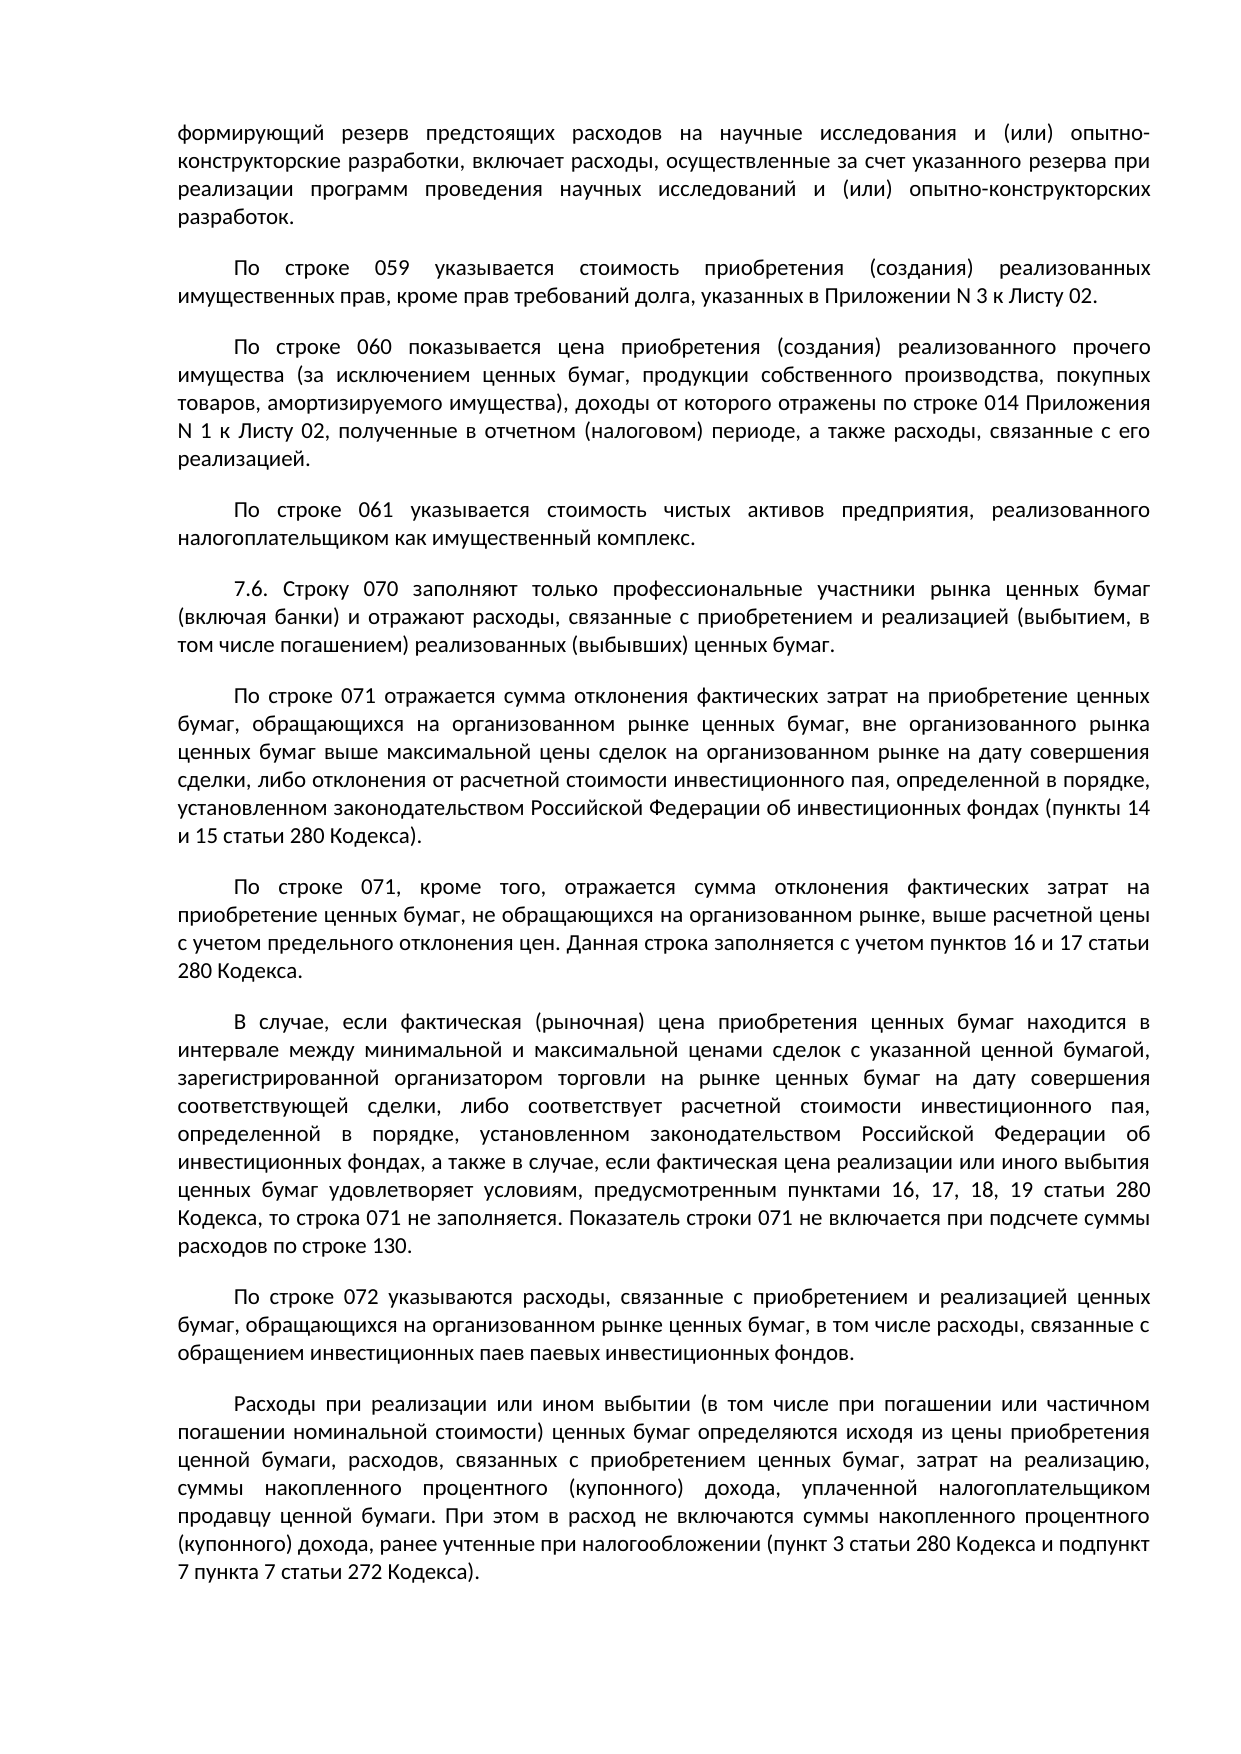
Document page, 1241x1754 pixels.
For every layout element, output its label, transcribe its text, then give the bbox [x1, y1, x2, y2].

text По строке 071, кроме того, отражается сумма отклонения фактических затрат на приобретение ценных бумаг, не обращающихся на организованном рынке, выше расчетной цены с учетом предельного отклонения цен. Данная строка заполняется с учетом пунктов 16 и 17 статьи 280 Кодекса. [177, 872, 1152, 984]
text По строке 072 указываются расходы, связанные с приобретением и реализацией ценных бумаг, обращающихся на организованном рынке ценных бумаг, в том числе расходы, связанные с обращением инвестиционных паев паевых инвестиционных фондов. [177, 1282, 1152, 1366]
text По строке 060 показывается цена приобретения (создания) реализованного прочего имущества (за исключением ценных бумаг, продукции собственного производства, покупных товаров, амортизируемого имущества), доходы от которого отражены по строке 014 Приложения N 1 к Листу 02, полученные в отчетном (налоговом) периоде, а также расходы, связанные с его реализацией. [177, 332, 1152, 472]
text По строке 071 отражается сумма отклонения фактических затрат на приобретение ценных бумаг, обращающихся на организованном рынке ценных бумаг, вне организованного рынка ценных бумаг выше максимальной цены сделок на организованном рынке на дату совершения сделки, либо отклонения от расчетной стоимости инвестиционного пая, определенной в порядке, установленном законодательством Российской Федерации об инвестиционных фондах (пункты 14 и 15 статьи 280 Кодекса). [177, 681, 1152, 849]
text По строке 061 указывается стоимость чистых активов предприятия, реализованного налогоплательщиком как имущественный комплекс. [177, 495, 1152, 551]
text В случае, если фактическая (рыночная) цена приобретения ценных бумаг находится в интервале между минимальной и максимальной ценами сделок с указанной ценной бумагой, зарегистрированной организатором торговли на рынке ценных бумаг на дату совершения соответствующей сделки, либо соответствует расчетной стоимости инвестиционного пая, определенной в порядке, установленном законодательством Российской Федерации об инвестиционных фондах, а также в случае, если фактическая цена реализации или иного выбытия ценных бумаг удовлетворяет условиям, предусмотренным пунктами 16, 17, 18, 19 статьи 280 Кодекса, то строка 071 не заполняется. Показатель строки 071 не включается при подсчете суммы расходов по строке 130. [177, 1007, 1152, 1259]
text По строке 059 указывается стоимость приобретения (создания) реализованных имущественных прав, кроме прав требований долга, указанных в Приложении N 3 к Листу 02. [177, 253, 1152, 309]
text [177, 118, 1152, 230]
text Расходы при реализации или ином выбытии (в том числе при погашении или частичном погашении номинальной стоимости) ценных бумаг определяются исходя из цены приобретения ценной бумаги, расходов, связанных с приобретением ценных бумаг, затрат на реализацию, суммы накопленного процентного (купонного) дохода, уплаченной налогоплательщиком продавцу ценной бумаги. При этом в расход не включаются суммы накопленного процентного (купонного) дохода, ранее учтенные при налогообложении (пункт 3 статьи 280 Кодекса и подпункт 7 пункта 7 статьи 272 Кодекса). [177, 1389, 1152, 1585]
text 7.6. Строку 070 заполняют только профессиональные участники рынка ценных бумаг (включая банки) и отражают расходы, связанные с приобретением и реализацией (выбытием, в том числе погашением) реализованных (выбывших) ценных бумаг. [177, 574, 1152, 658]
